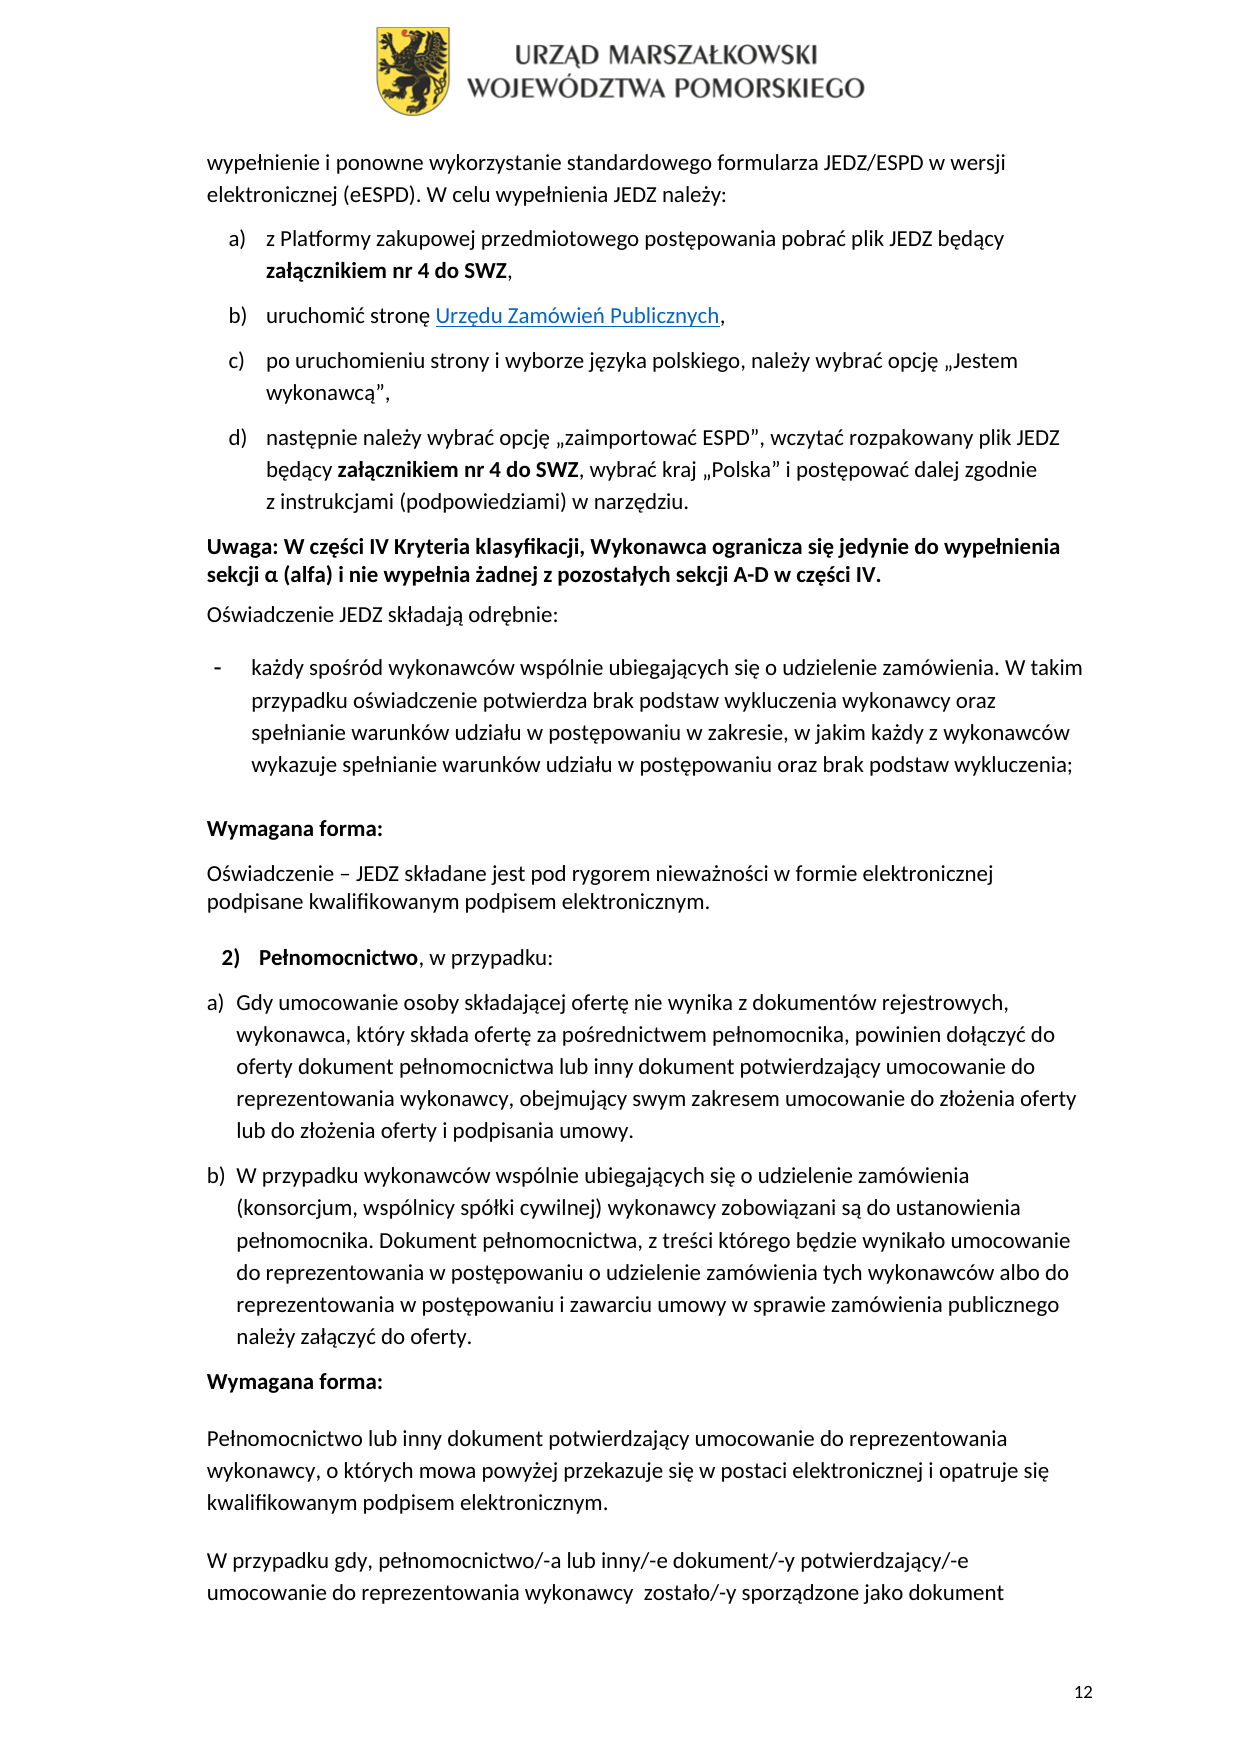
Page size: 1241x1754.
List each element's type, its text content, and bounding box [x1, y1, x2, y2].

list następnie należy wybrać opcję „zaimportować ESPD”, wczytać rozpakowany plik JEDZ będący załącznikiem nr 4 do SWZ, wybrać kraj „Polska” i postępować dalej zgodnie z instrukcjami (podpowiedziami) w narzędziu. [228, 423, 1093, 515]
list Pełnomocnictwo, w przypadku: [221, 943, 1093, 971]
list po uruchomieniu strony i wyborze języka polskiego, należy wybrać opcję „Jestem wykonawcą”, [228, 346, 1093, 406]
list Gdy umocowanie osoby składającej ofertę nie wynika z dokumentów rejestrowych, wykonawca, który składa ofertę za pośrednictwem pełnomocnika, powinien dołączyć do oferty dokument pełnomocnictwa lub inny dokument potwierdzający umocowanie do reprezentowania wykonawcy, obejmujący swym zakresem umocowanie do złożenia oferty lub do złożenia oferty i podpisania umowy. [207, 988, 1093, 1145]
list uruchomić stronę Urzędu Zamówień Publicznych, [228, 301, 1093, 329]
text Oświadczenie JEDZ składają odrębnie: [207, 601, 1093, 628]
text Pełnomocnictwo lub inny dokument potwierdzający umocowanie do reprezentowania wykonawcy, o których mowa powyżej przekazuje się w postaci elektronicznej i opatruje się kwalifikowanym podpisem elektronicznym. [207, 1424, 1093, 1517]
text Wymagana forma: [207, 1367, 1093, 1395]
list każdy spośród wykonawców wspólnie ubiegających się o udzielenie zamówienia. W takim przypadku oświadczenie potwierdza brak podstaw wykluczenia wykonawcy oraz spełnianie warunków udziału w postępowaniu w zakresie, w jakim każdy z wykonawców wykazuje spełnianie warunków udziału w postępowaniu oraz brak podstaw wykluczenia; [213, 653, 1091, 778]
list z Platformy zakupowej przedmiotowego postępowania pobrać plik JEDZ będący załącznikiem nr 4 do SWZ, [228, 224, 1093, 285]
picture [44, 27, 1194, 143]
text Wymagana forma: [148, 814, 1091, 842]
text Oświadczenie – JEDZ składane jest pod rygorem nieważności w formie elektronicznej podpisane kwalifikowanym podpisem elektronicznym. [207, 859, 1093, 915]
text Uwaga: W części IV Kryteria klasyfikacji, Wykonawca ogranicza się jedynie do wypełnienia sekcji α (alfa) i nie wypełnia żadnej z pozostałych sekcji A-D w części IV. [207, 532, 1093, 588]
list W przypadku wykonawców wspólnie ubiegających się o udzielenie zamówienia (konsorcjum, wspólnicy spółki cywilnej) wykonawcy zobowiązani są do ustanowienia pełnomocnika. Dokument pełnomocnictwa, z treści którego będzie wynikało umocowanie do reprezentowania w postępowaniu o udzielenie zamówienia tych wykonawców albo do reprezentowania w postępowaniu i zawarciu umowy w sprawie zamówienia publicznego należy załączyć do oferty. [207, 1161, 1093, 1350]
